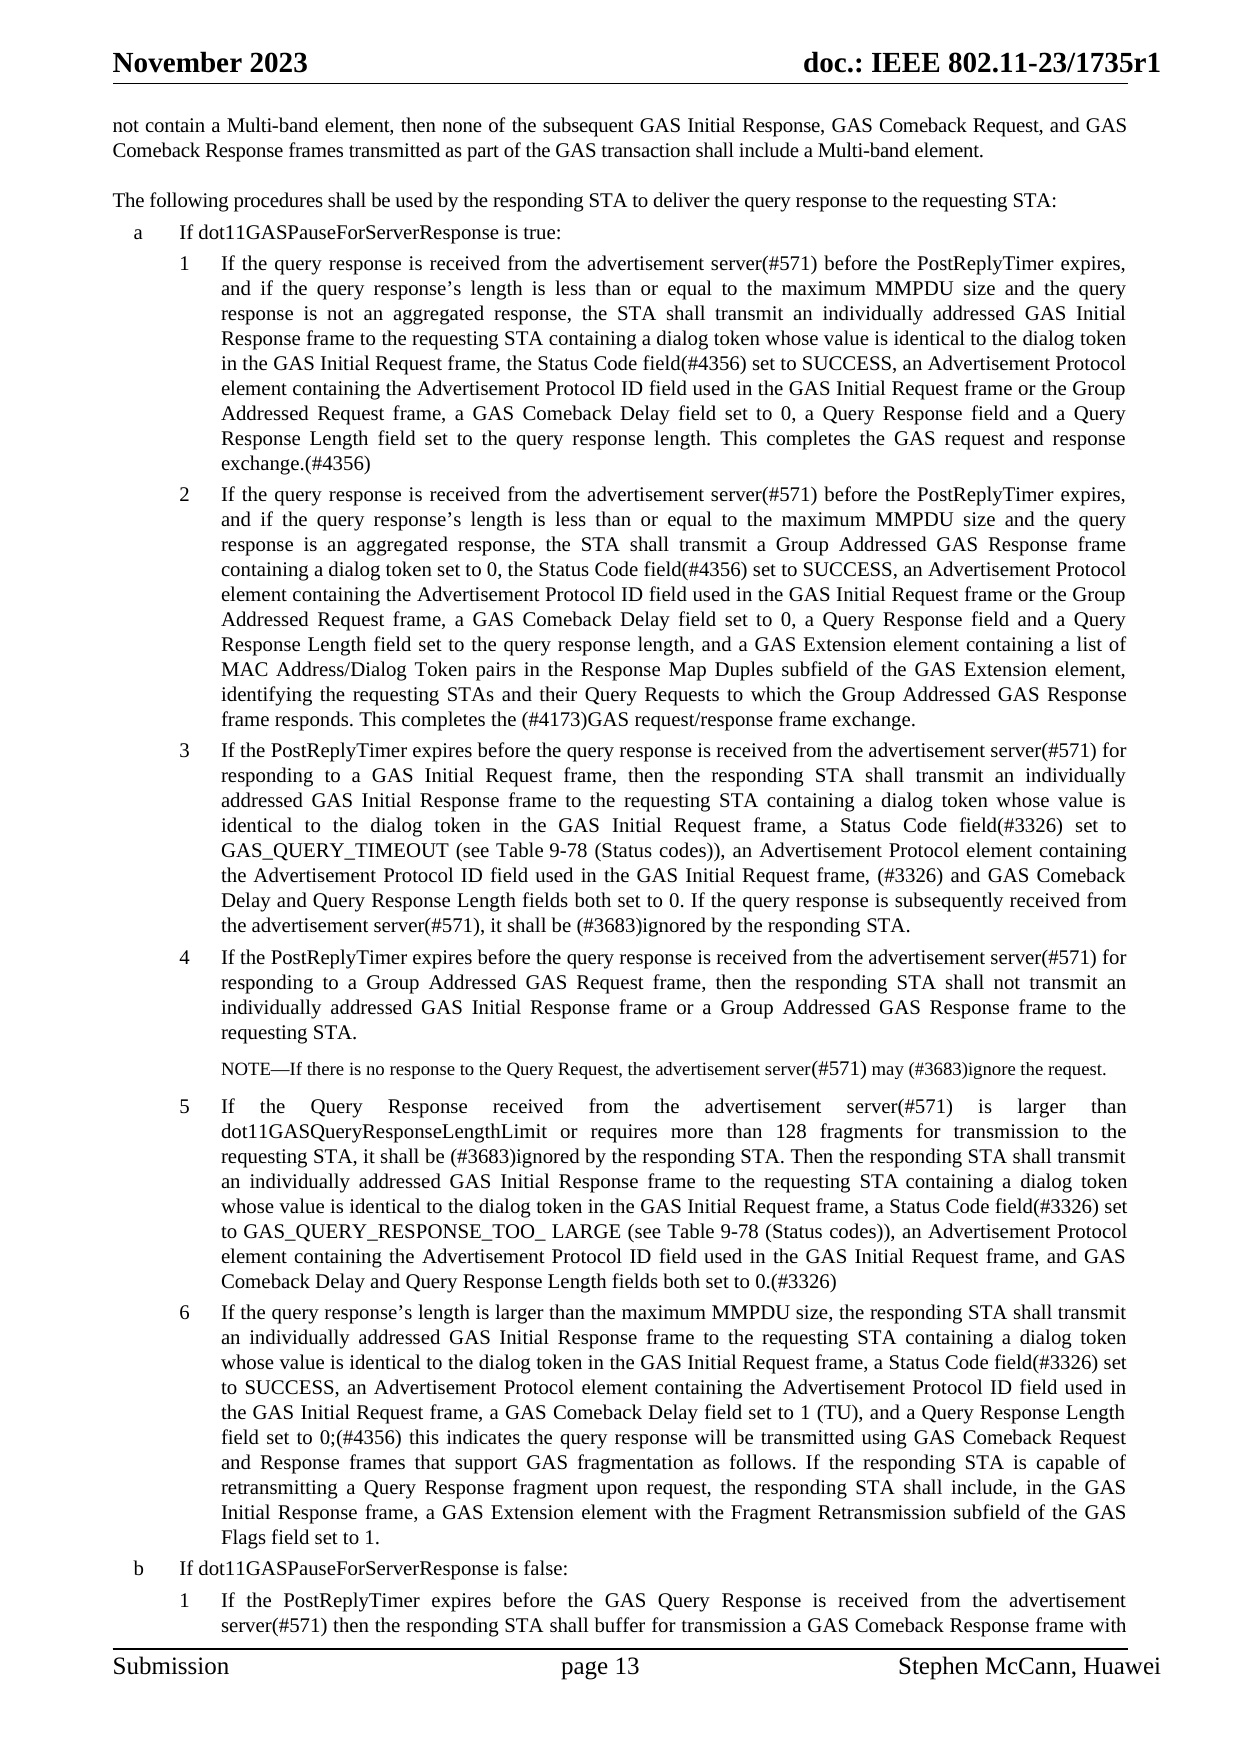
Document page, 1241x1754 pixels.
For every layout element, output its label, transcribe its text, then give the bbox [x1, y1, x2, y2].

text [112, 112, 1128, 162]
list If the PostReplyTimer expires before the query response is received from the advertisement server(#571) for responding to a Group Addressed GAS Request frame, then the responding STA shall not transmit an individually addressed GAS Initial Response frame or a Group Addressed GAS Response frame to the requesting STA. [179, 944, 1128, 1044]
text NOTE—If there is no response to the Query Request, the advertisement server(#571) may (#3683)ignore the request. [221, 1056, 1128, 1080]
list If the Query Response received from the advertisement server(#571) is larger than dot11GASQueryResponseLengthLimit or requires more than 128 fragments for transmission to the requesting STA, it shall be (#3683)ignored by the responding STA. Then the responding STA shall transmit an individually addressed GAS Initial Response frame to the requesting STA containing a dialog token whose value is identical to the dialog token in the GAS Initial Request frame, a Status Code field(#3326) set to GAS_QUERY_RESPONSE_TOO_ LARGE (see Table 9-78 (Status codes)), an Advertisement Protocol element containing the Advertisement Protocol ID field used in the GAS Initial Request frame, and GAS Comeback Delay and Query Response Length fields both set to 0.(#3326) [179, 1093, 1128, 1293]
list If the query response is received from the advertisement server(#571) before the PostReplyTimer expires, and if the query response’s length is less than or equal to the maximum MMPDU size and the query response is not an aggregated response, the STA shall transmit an individually addressed GAS Initial Response frame to the requesting STA containing a dialog token whose value is identical to the dialog token in the GAS Initial Request frame, the Status Code field(#4356) set to SUCCESS, an Advertisement Protocol element containing the Advertisement Protocol ID field used in the GAS Initial Request frame or the Group Addressed Request frame, a GAS Comeback Delay field set to 0, a Query Response field and a Query Response Length field set to the query response length. This completes the GAS request and response exchange.(#4356) [179, 250, 1128, 475]
list If dot11GASPauseForServerResponse is false: [133, 1555, 1128, 1580]
text The following procedures shall be used by the responding STA to deliver the query response to the requesting STA: [112, 187, 1128, 212]
list If the PostReplyTimer expires before the query response is received from the advertisement server(#571) for responding to a GAS Initial Request frame, then the responding STA shall transmit an individually addressed GAS Initial Response frame to the requesting STA containing a dialog token whose value is identical to the dialog token in the GAS Initial Request frame, a Status Code field(#3326) set to GAS_QUERY_TIMEOUT (see Table 9-78 (Status codes)), an Advertisement Protocol element containing the Advertisement Protocol ID field used in the GAS Initial Request frame, (#3326) and GAS Comeback Delay and Query Response Length fields both set to 0. If the query response is subsequently received from the advertisement server(#571), it shall be (#3683)ignored by the responding STA. [179, 737, 1128, 937]
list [179, 1587, 1128, 1637]
list If dot11GASPauseForServerResponse is true: [133, 219, 1128, 244]
list If the query response’s length is larger than the maximum MMPDU size, the responding STA shall transmit an individually addressed GAS Initial Response frame to the requesting STA containing a dialog token whose value is identical to the dialog token in the GAS Initial Request frame, a Status Code field(#3326) set to SUCCESS, an Advertisement Protocol element containing the Advertisement Protocol ID field used in the GAS Initial Request frame, a GAS Comeback Delay field set to 1 (TU), and a Query Response Length field set to 0;(#4356) this indicates the query response will be transmitted using GAS Comeback Request and Response frames that support GAS fragmentation as follows. If the responding STA is capable of retransmitting a Query Response fragment upon request, the responding STA shall include, in the GAS Initial Response frame, a GAS Extension element with the Fragment Retransmission subfield of the GAS Flags field set to 1. [179, 1299, 1128, 1549]
list If the query response is received from the advertisement server(#571) before the PostReplyTimer expires, and if the query response’s length is less than or equal to the maximum MMPDU size and the query response is an aggregated response, the STA shall transmit a Group Addressed GAS Response frame containing a dialog token set to 0, the Status Code field(#4356) set to SUCCESS, an Advertisement Protocol element containing the Advertisement Protocol ID field used in the GAS Initial Request frame or the Group Addressed Request frame, a GAS Comeback Delay field set to 0, a Query Response field and a Query Response Length field set to the query response length, and a GAS Extension element containing a list of MAC Address/Dialog Token pairs in the Response Map Duples subfield of the GAS Extension element, identifying the requesting STAs and their Query Requests to which the Group Addressed GAS Response frame responds. This completes the (#4173)GAS request/response frame exchange. [179, 481, 1128, 731]
